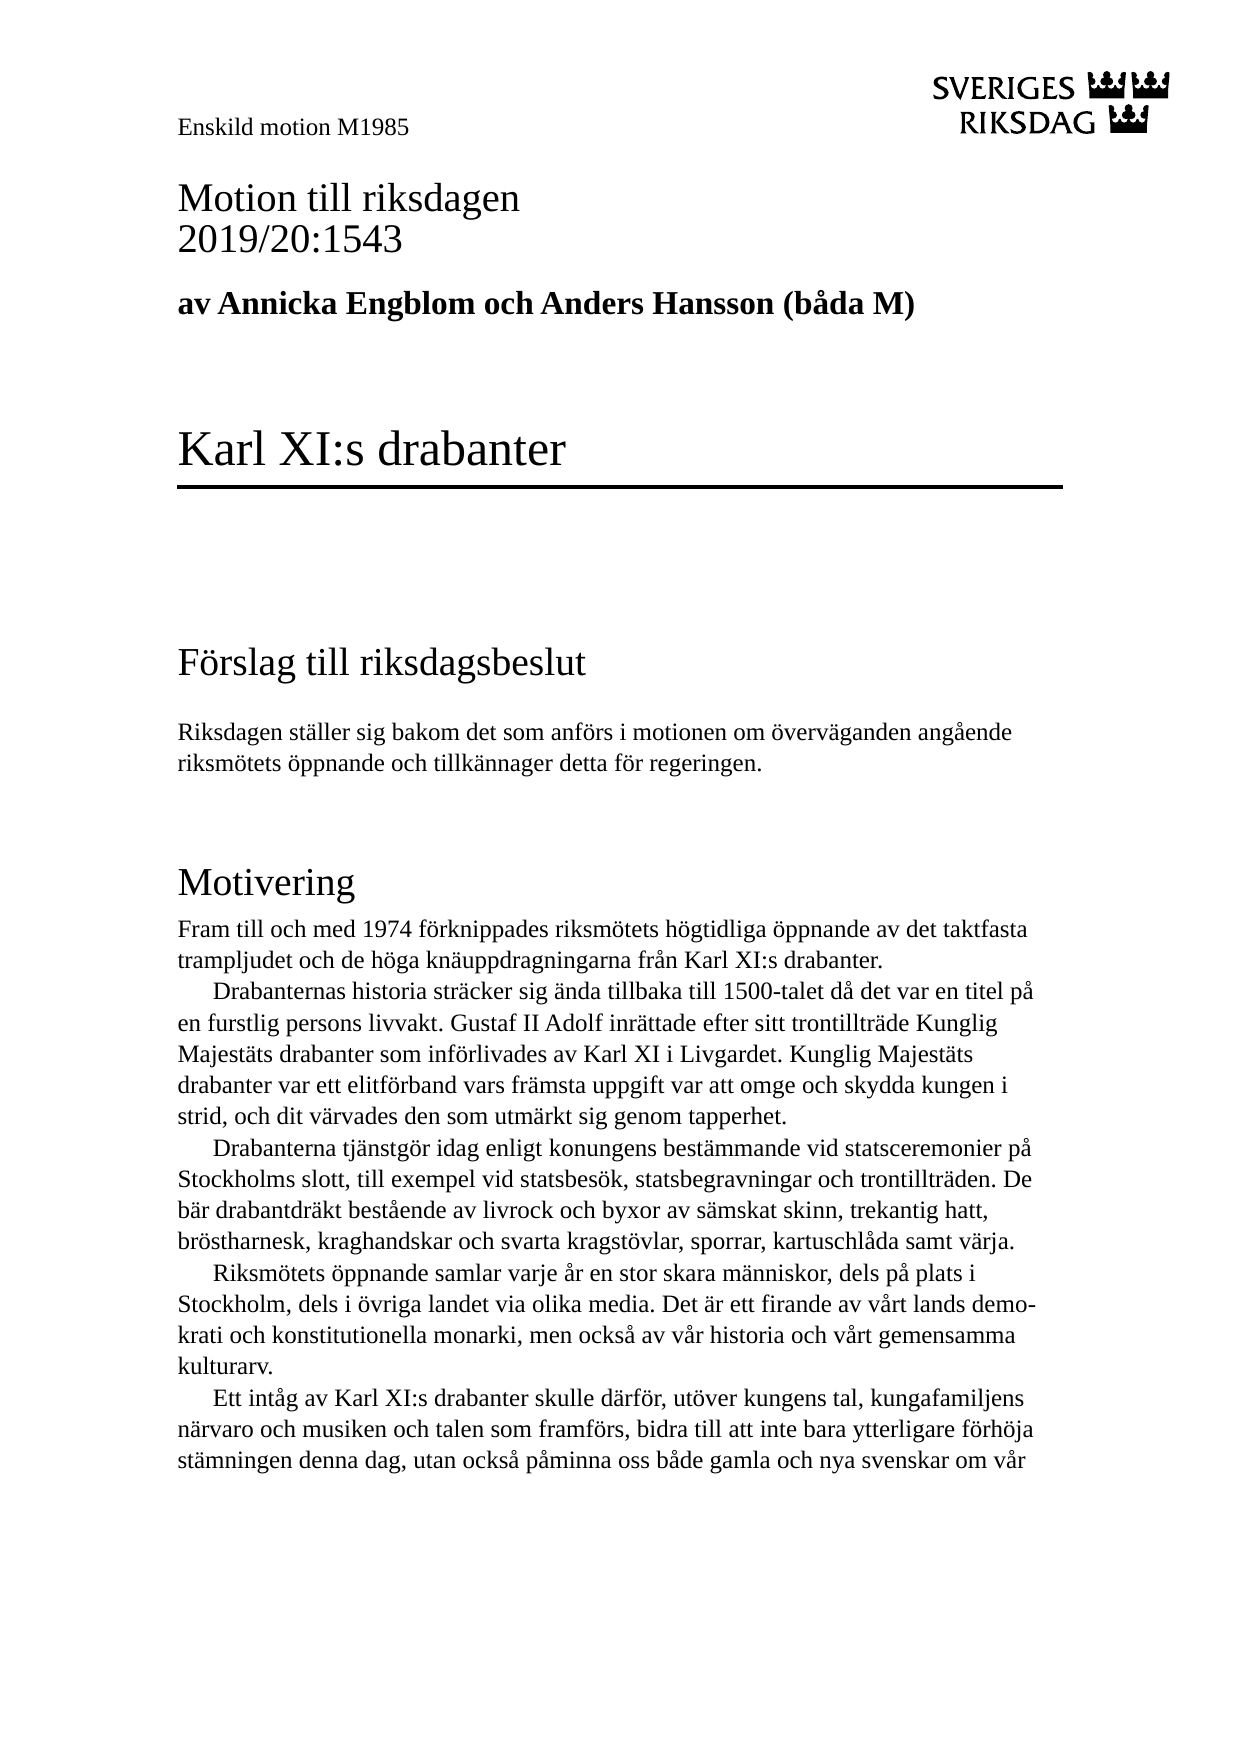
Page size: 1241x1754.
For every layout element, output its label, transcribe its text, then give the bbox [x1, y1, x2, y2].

text Ett intåg av Karl XI:s drabanter skulle därför, utöver kungens tal, kungafamiljens närvaro och musiken och talen som framförs, bidra till att inte bara ytterligare förhöja stämningen denna dag, utan också påminna oss både gamla och nya svenskar om vår [177, 1380, 1063, 1474]
text Drabanternas historia sträcker sig ända tillbaka till 1500-talet då det var en titel på en furstlig persons livvakt. Gustaf II Adolf inrättade efter sitt trontillträde Kunglig Majestäts drabanter som införlivades av Karl XI i Livgardet. Kunglig Majestäts drabanter var ett elitförband vars främsta uppgift var att omge och skydda kungen i strid, och dit värvades den som utmärkt sig genom tapperhet. [177, 974, 1063, 1130]
text Drabanterna tjänstgör idag enligt konungens bestämmande vid statsceremonier på Stockholms slott, till exempel vid statsbesök, statsbegravningar och trontillträden. De bär drabantdräkt bestående av livrock och byxor av sämskat skinn, trekantig hatt, bröstharnesk, kraghandskar och svarta kragstövlar, sporrar, kartuschlåda samt värja. [177, 1130, 1063, 1255]
text Riksmötets öppnande samlar varje år en stor skara människor, dels på plats i Stockholm, dels i övriga landet via olika media. Det är ett firande av vårt lands demokrati och konstitutionella monarki, men också av vår historia och vårt gemensamma kulturarv. [177, 1255, 1063, 1380]
text Fram till och med 1974 förknippades riksmötets högtidliga öppnande av det taktfasta trampljudet och de höga knäuppdragningarna från Karl XI:s drabanter. [177, 911, 1063, 974]
